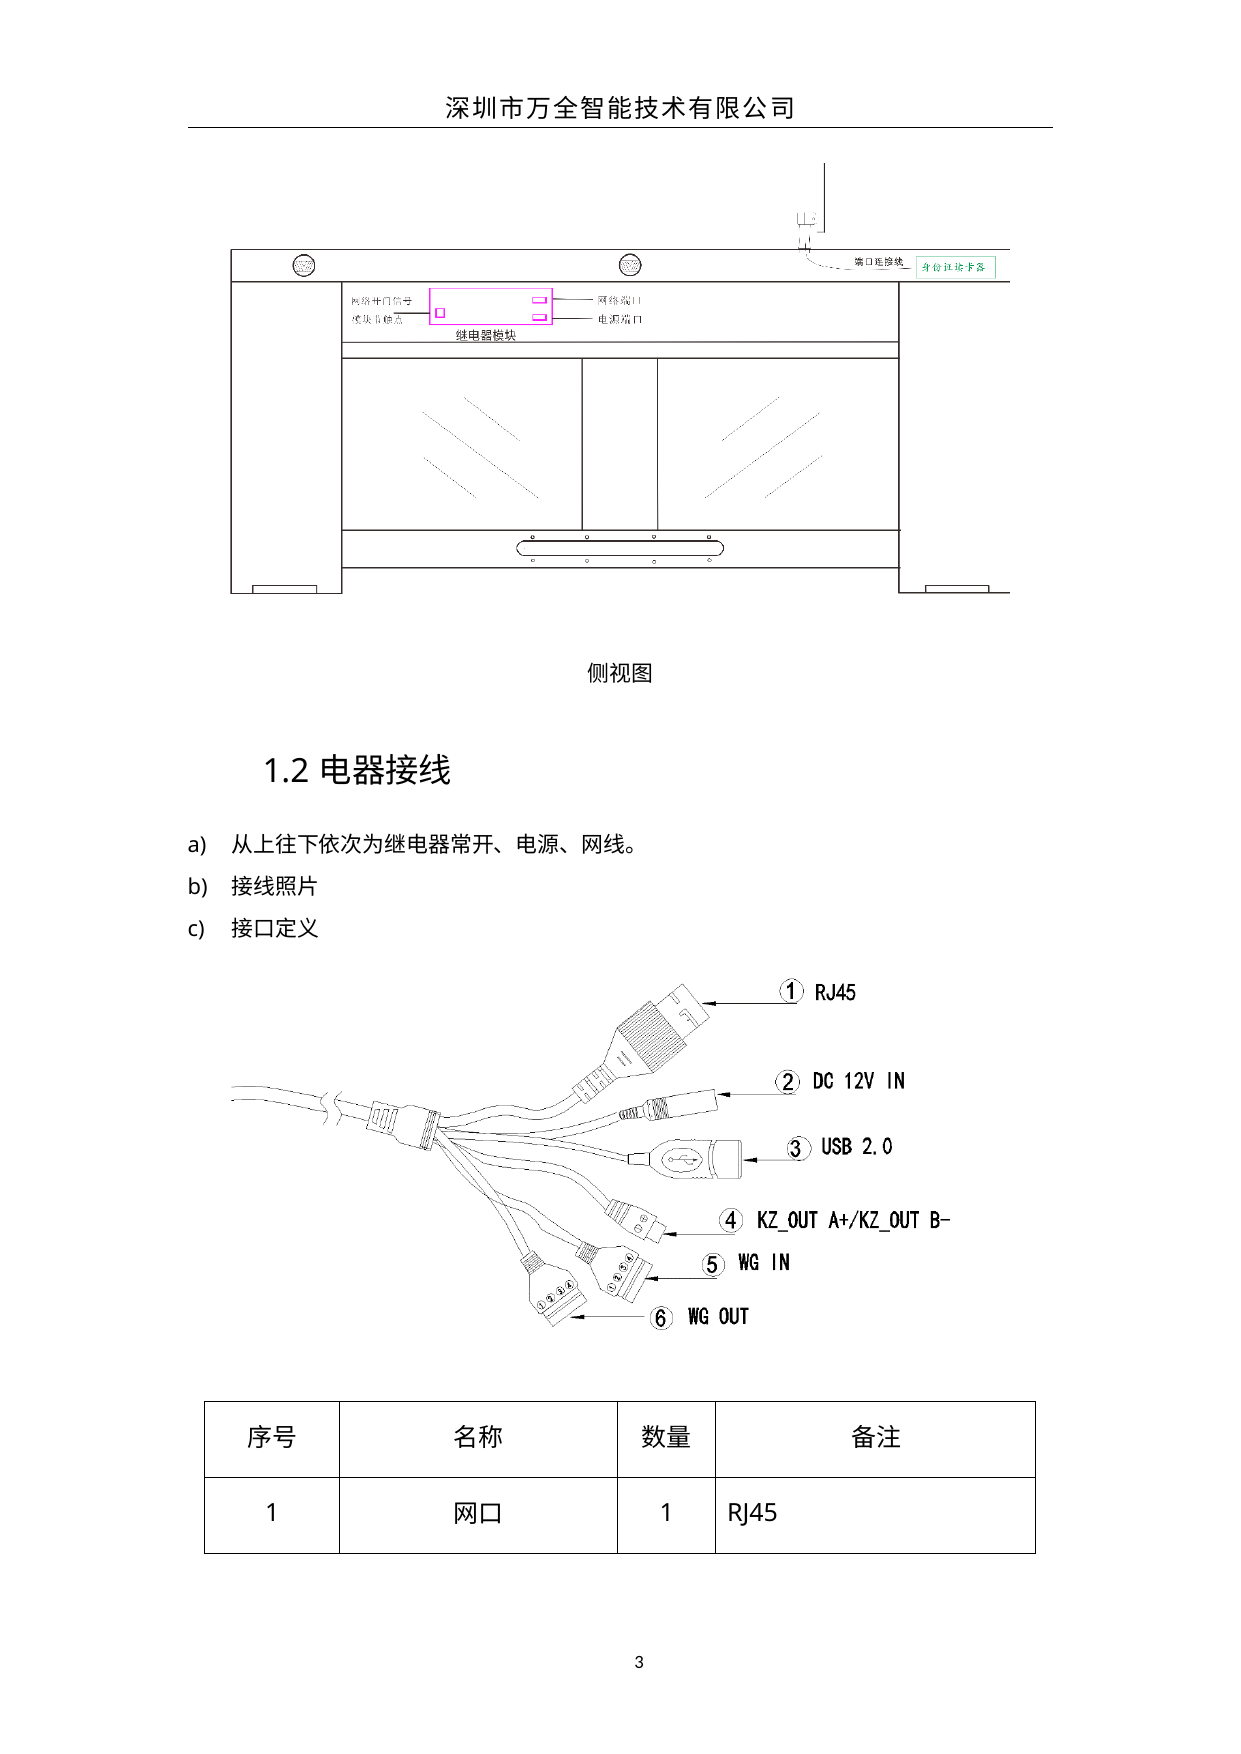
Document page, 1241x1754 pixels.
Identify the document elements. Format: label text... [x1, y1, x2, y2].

table_cell 网口 [340, 1478, 617, 1553]
table_cell RJ45 [716, 1478, 1035, 1553]
picture [230, 163, 1010, 594]
table_cell 1 [205, 1478, 339, 1553]
table_header 序号 [205, 1402, 339, 1477]
table_header 备注 [716, 1402, 1035, 1477]
list 从上往下依次为继电器常开、电源、网线。 [187, 826, 1053, 860]
table_cell 1 [618, 1478, 715, 1553]
list 接口定义 [187, 910, 1053, 944]
table_header 数量 [618, 1402, 715, 1477]
subtitle 电器接线 [262, 734, 1053, 802]
list 接线照片 [187, 868, 1053, 902]
text 侧视图 [187, 654, 1053, 688]
picture [231, 952, 1094, 1370]
table_header 名称 [340, 1402, 617, 1477]
